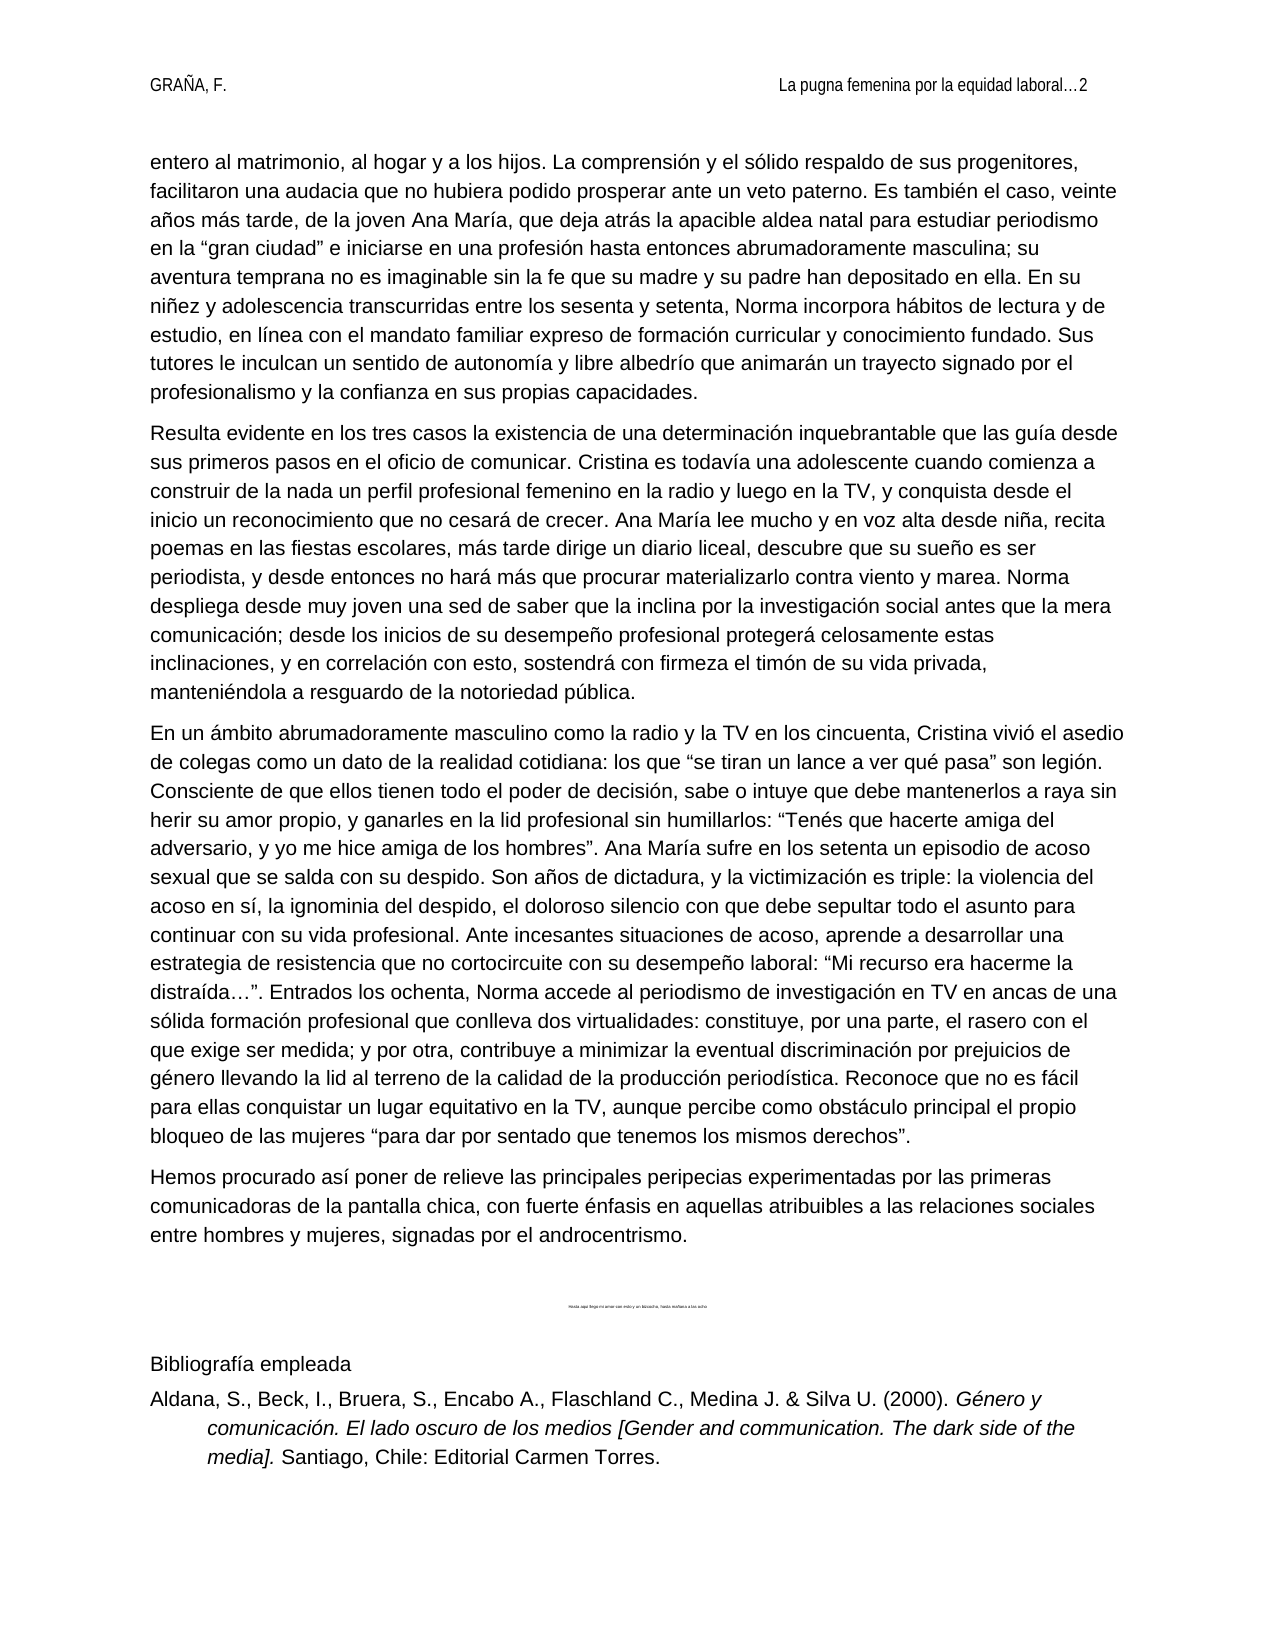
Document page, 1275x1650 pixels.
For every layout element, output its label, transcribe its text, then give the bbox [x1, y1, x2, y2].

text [150, 150, 1125, 404]
text Hemos procurado así poner de relieve las principales peripecias experimentadas por las primeras comunicadoras de la pantalla chica, con fuerte énfasis en aquellas atribuibles a las relaciones sociales entre hombres y mujeres, signadas por el androcentrismo. [150, 1165, 1125, 1246]
text Bibliografía empleada [150, 1352, 1125, 1376]
text Resulta evidente en los tres casos la existencia de una determinación inquebrantable que las guía desde sus primeros pasos en el oficio de comunicar. Cristina es todavía una adolescente cuando comienza a construir de la nada un perfil profesional femenino en la radio y luego en la TV, y conquista desde el inicio un reconocimiento que no cesará de crecer. Ana María lee mucho y en voz alta desde niña, recita poemas en las fiestas escolares, más tarde dirige un diario liceal, descubre que su sueño es ser periodista, y desde entonces no hará más que procurar materializarlo contra viento y marea. Norma despliega desde muy joven una sed de saber que la inclina por la investigación social antes que la mera comunicación; desde los inicios de su desempeño profesional protegerá celosamente estas inclinaciones, y en correlación con esto, sostendrá con firmeza el timón de su vida privada, manteniéndola a resguardo de la notoriedad pública. [150, 421, 1125, 704]
text En un ámbito abrumadoramente masculino como la radio y la TV en los cincuenta, Cristina vivió el asedio de colegas como un dato de la realidad cotidiana: los que “se tiran un lance a ver qué pasa” son legión. Consciente de que ellos tienen todo el poder de decisión, sabe o intuye que debe mantenerlos a raya sin herir su amor propio, y ganarles en la lid profesional sin humillarlos: “Tenés que hacerte amiga del adversario, y yo me hice amiga de los hombres”. Ana María sufre en los setenta un episodio de acoso sexual que se salda con su despido. Son años de dictadura, y la victimización es triple: la violencia del acoso en sí, la ignominia del despido, el doloroso silencio con que debe sepultar todo el asunto para continuar con su vida profesional. Ante incesantes situaciones de acoso, aprende a desarrollar una estrategia de resistencia que no cortocircuite con su desempeño laboral: “Mi recurso era hacerme la distraída…”. Entrados los ochenta, Norma accede al periodismo de investigación en TV en ancas de una sólida formación profesional que conlleva dos virtualidades: constituye, por una parte, el rasero con el que exige ser medida; y por otra, contribuye a minimizar la eventual discriminación por prejuicios de género llevando la lid al terreno de la calidad de la producción periodística. Reconoce que no es fácil para ellas conquistar un lugar equitativo en la TV, aunque percibe como obstáculo principal el propio bloqueo de las mujeres “para dar por sentado que tenemos los mismos derechos”. [150, 721, 1125, 1148]
text Aldana, S., Beck, I., Bruera, S., Encabo A., Flaschland C., Medina J. & Silva U. (2000). Género y comunicación. El lado oscuro de los medios [Gender and communication. The dark side of the media]. Santiago, Chile: Editorial Carmen Torres. [150, 1387, 1125, 1468]
